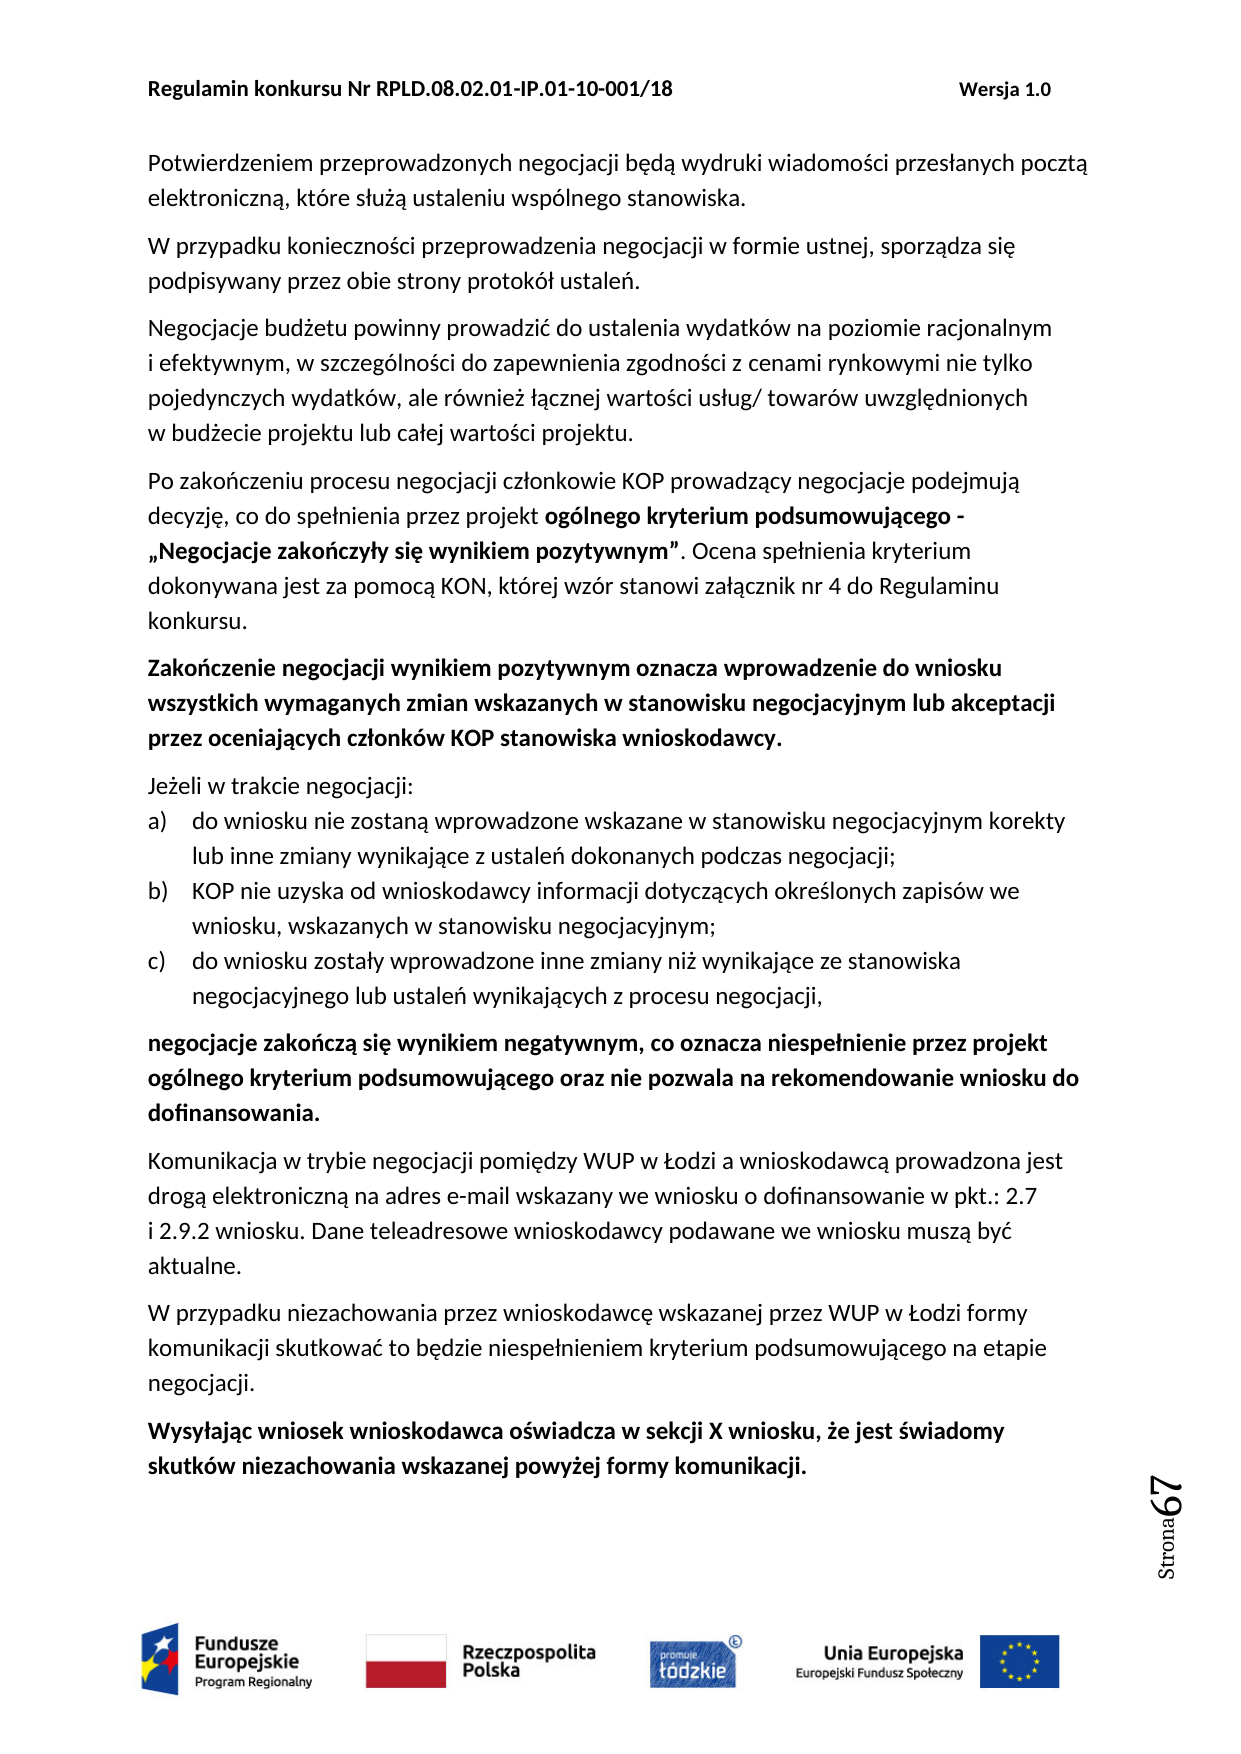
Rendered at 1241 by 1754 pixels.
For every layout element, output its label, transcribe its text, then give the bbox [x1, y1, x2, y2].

text Zakończenie negocjacji wynikiem pozytywnym oznacza wprowadzenie do wniosku wszystkich wymaganych zmian wskazanych w stanowisku negocjacyjnym lub akceptacji przez oceniających członków KOP stanowiska wnioskodawcy. [148, 653, 1093, 753]
text Wysyłając wniosek wnioskodawca oświadcza w sekcji X wniosku, że jest świadomy skutków niezachowania wskazanej powyżej formy komunikacji. [148, 1415, 1093, 1481]
text Potwierdzeniem przeprowadzonych negocjacji będą wydruki wiadomości przesłanych pocztą elektroniczną, które służą ustaleniu wspólnego stanowiska. [148, 148, 1093, 213]
text negocjacje zakończą się wynikiem negatywnym, co oznacza niespełnienie przez projekt ogólnego kryterium podsumowującego oraz nie pozwala na rekomendowanie wniosku do dofinansowania. [148, 1028, 1093, 1128]
text Komunikacja w trybie negocjacji pomiędzy WUP w Łodzi a wnioskodawcą prowadzona jest drogą elektroniczną na adres e-mail wskazany we wniosku o dofinansowanie w pkt.: 2.7 i 2.9.2 wniosku. Dane teleadresowe wnioskodawcy podawane we wniosku muszą być aktualne. [148, 1145, 1093, 1281]
text W przypadku konieczności przeprowadzenia negocjacji w formie ustnej, sporządza się podpisywany przez obie strony protokół ustaleń. [148, 230, 1093, 296]
text Negocjacje budżetu powinny prowadzić do ustalenia wydatków na poziomie racjonalnym i efektywnym, w szczególności do zapewnienia zgodności z cenami rynkowymi nie tylko pojedynczych wydatków, ale również łącznej wartości usług/ towarów uwzględnionych w budżecie projektu lub całej wartości projektu. [148, 313, 1093, 448]
picture [53, 1561, 1105, 1751]
list do wniosku nie zostaną wprowadzone wskazane w stanowisku negocjacyjnym korekty lub inne zmiany wynikające z ustaleń dokonanych podczas negocjacji; [148, 805, 1093, 871]
text Po zakończeniu procesu negocjacji członkowie KOP prowadzący negocjacje podejmują decyzję, co do spełnienia przez projekt ogólnego kryterium podsumowującego - „Negocjacje zakończyły się wynikiem pozytywnym”. Ocena spełnienia kryterium dokonywana jest za pomocą KON, której wzór stanowi załącznik nr 4 do Regulaminu konkursu. [148, 465, 1093, 636]
list KOP nie uzyska od wnioskodawcy informacji dotyczących określonych zapisów we wniosku, wskazanych w stanowisku negocjacyjnym; [148, 875, 1093, 941]
text W przypadku niezachowania przez wnioskodawcę wskazanej przez WUP w Łodzi formy komunikacji skutkować to będzie niespełnieniem kryterium podsumowującego na etapie negocjacji. [148, 1298, 1093, 1398]
list do wniosku zostały wprowadzone inne zmiany niż wynikające ze stanowiska negocjacyjnego lub ustaleń wynikających z procesu negocjacji, [148, 945, 1093, 1011]
text Jeżeli w trakcie negocjacji: [148, 770, 1093, 801]
